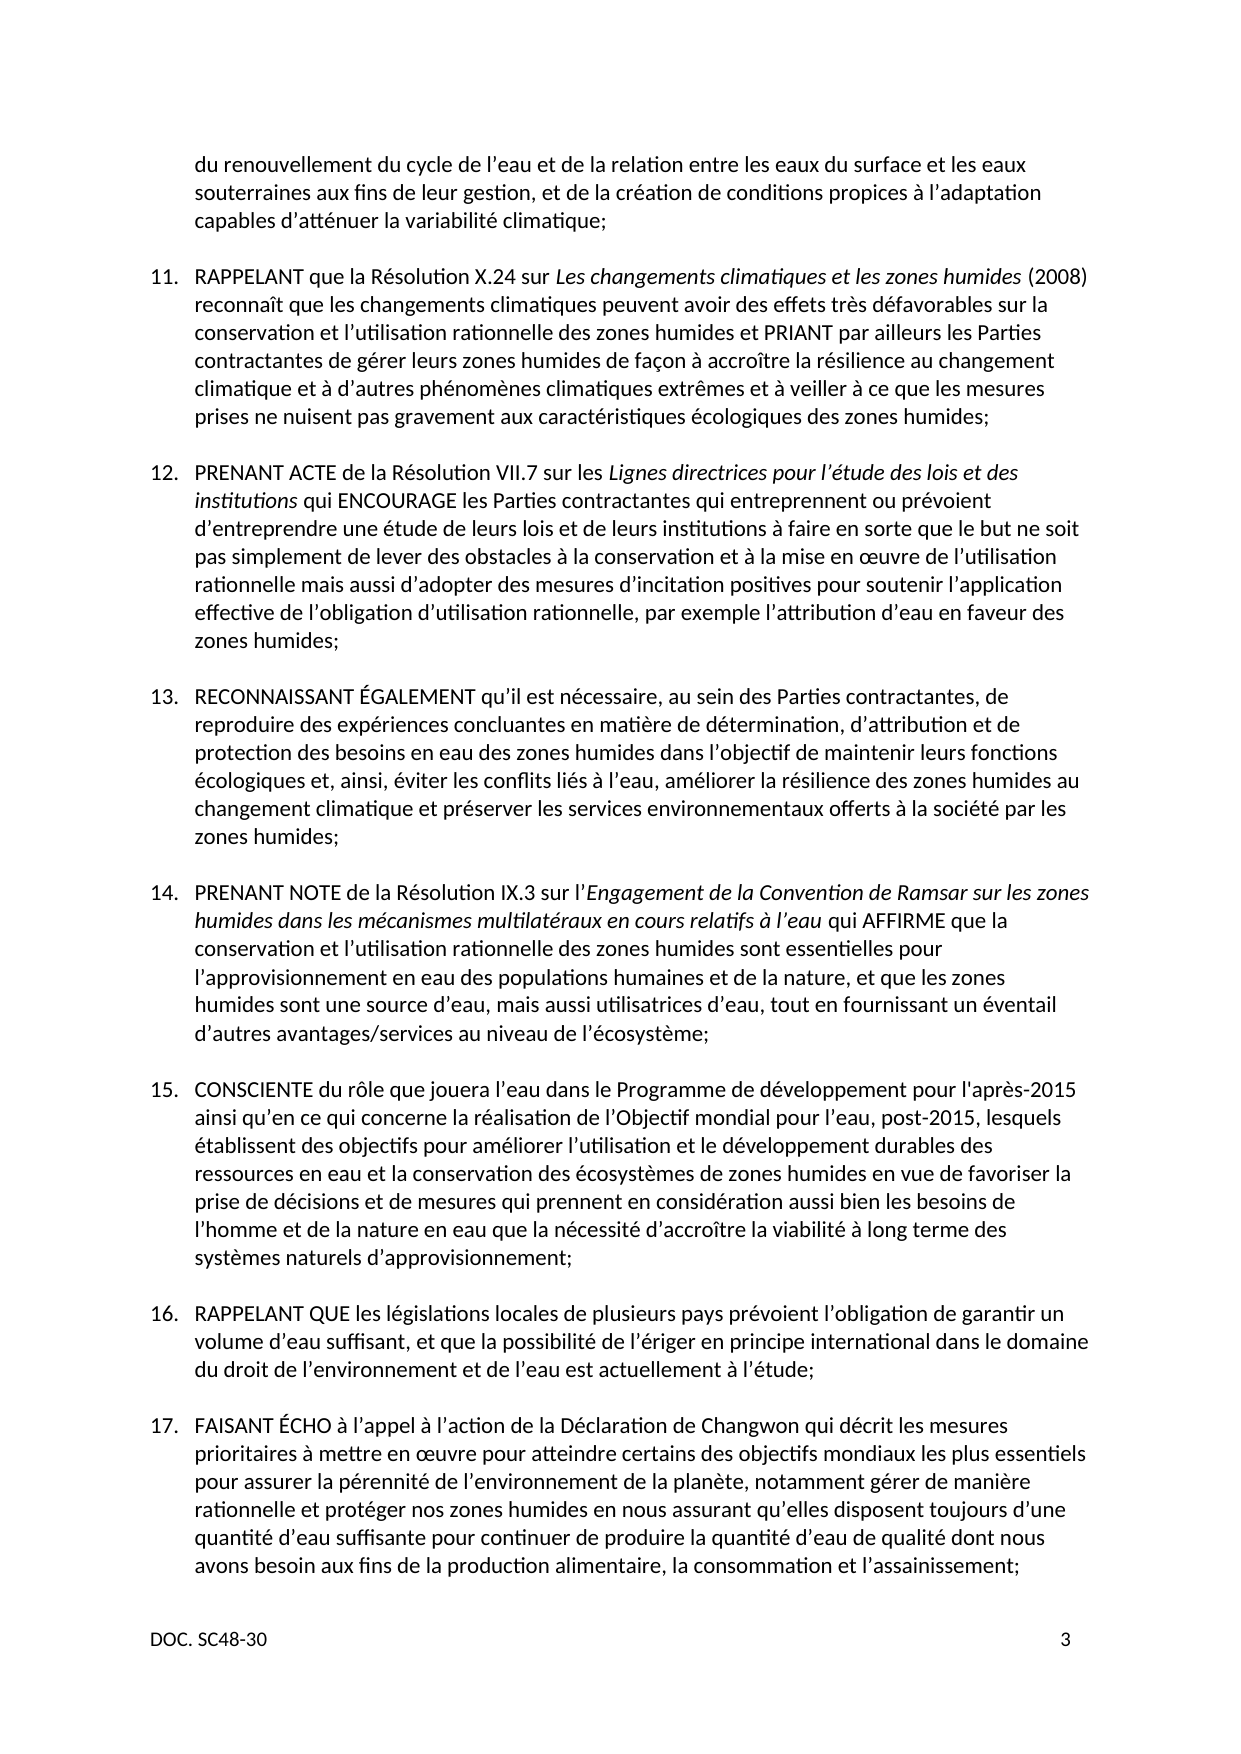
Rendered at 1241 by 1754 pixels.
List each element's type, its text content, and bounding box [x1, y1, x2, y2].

list RAPPELANT QUE les législations locales de plusieurs pays prévoient l’obligation de garantir un volume d’eau suffisant, et que la possibilité de l’ériger en principe international dans le domaine du droit de l’environnement et de l’eau est actuellement à l’étude; [150, 1299, 1090, 1383]
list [150, 150, 1090, 234]
list PRENANT ACTE de la Résolution VII.7 sur les Lignes directrices pour l’étude des lois et des institutions qui ENCOURAGE les Parties contractantes qui entreprennent ou prévoient d’entreprendre une étude de leurs lois et de leurs institutions à faire en sorte que le but ne soit pas simplement de lever des obstacles à la conservation et à la mise en œuvre de l’utilisation rationnelle mais aussi d’adopter des mesures d’incitation positives pour soutenir l’application effective de l’obligation d’utilisation rationnelle, par exemple l’attribution d’eau en faveur des zones humides; [150, 458, 1090, 654]
list FAISANT ÉCHO à l’appel à l’action de la Déclaration de Changwon qui décrit les mesures prioritaires à mettre en œuvre pour atteindre certains des objectifs mondiaux les plus essentiels pour assurer la pérennité de l’environnement de la planète, notamment gérer de manière rationnelle et protéger nos zones humides en nous assurant qu’elles disposent toujours d’une quantité d’eau suffisante pour continuer de produire la quantité d’eau de qualité dont nous avons besoin aux fins de la production alimentaire, la consommation et l’assainissement; [150, 1411, 1090, 1579]
list PRENANT NOTE de la Résolution IX.3 sur l’Engagement de la Convention de Ramsar sur les zones humides dans les mécanismes multilatéraux en cours relatifs à l’eau qui AFFIRME que la conservation et l’utilisation rationnelle des zones humides sont essentielles pour l’approvisionnement en eau des populations humaines et de la nature, et que les zones humides sont une source d’eau, mais aussi utilisatrices d’eau, tout en fournissant un éventail d’autres avantages/services au niveau de l’écosystème; [150, 878, 1090, 1047]
list RECONNAISSANT ÉGALEMENT qu’il est nécessaire, au sein des Parties contractantes, de reproduire des expériences concluantes en matière de détermination, d’attribution et de protection des besoins en eau des zones humides dans l’objectif de maintenir leurs fonctions écologiques et, ainsi, éviter les conflits liés à l’eau, améliorer la résilience des zones humides au changement climatique et préserver les services environnementaux offerts à la société par les zones humides; [150, 682, 1090, 851]
list CONSCIENTE du rôle que jouera l’eau dans le Programme de développement pour l'après-2015 ainsi qu’en ce qui concerne la réalisation de l’Objectif mondial pour l’eau, post-2015, lesquels établissent des objectifs pour améliorer l’utilisation et le développement durables des ressources en eau et la conservation des écosystèmes de zones humides en vue de favoriser la prise de décisions et de mesures qui prennent en considération aussi bien les besoins de l’homme et de la nature en eau que la nécessité d’accroître la viabilité à long terme des systèmes naturels d’approvisionnement; [150, 1075, 1090, 1271]
list RAPPELANT que la Résolution X.24 sur Les changements climatiques et les zones humides (2008) reconnaît que les changements climatiques peuvent avoir des effets très défavorables sur la conservation et l’utilisation rationnelle des zones humides et PRIANT par ailleurs les Parties contractantes de gérer leurs zones humides de façon à accroître la résilience au changement climatique et à d’autres phénomènes climatiques extrêmes et à veiller à ce que les mesures prises ne nuisent pas gravement aux caractéristiques écologiques des zones humides; [150, 262, 1090, 430]
